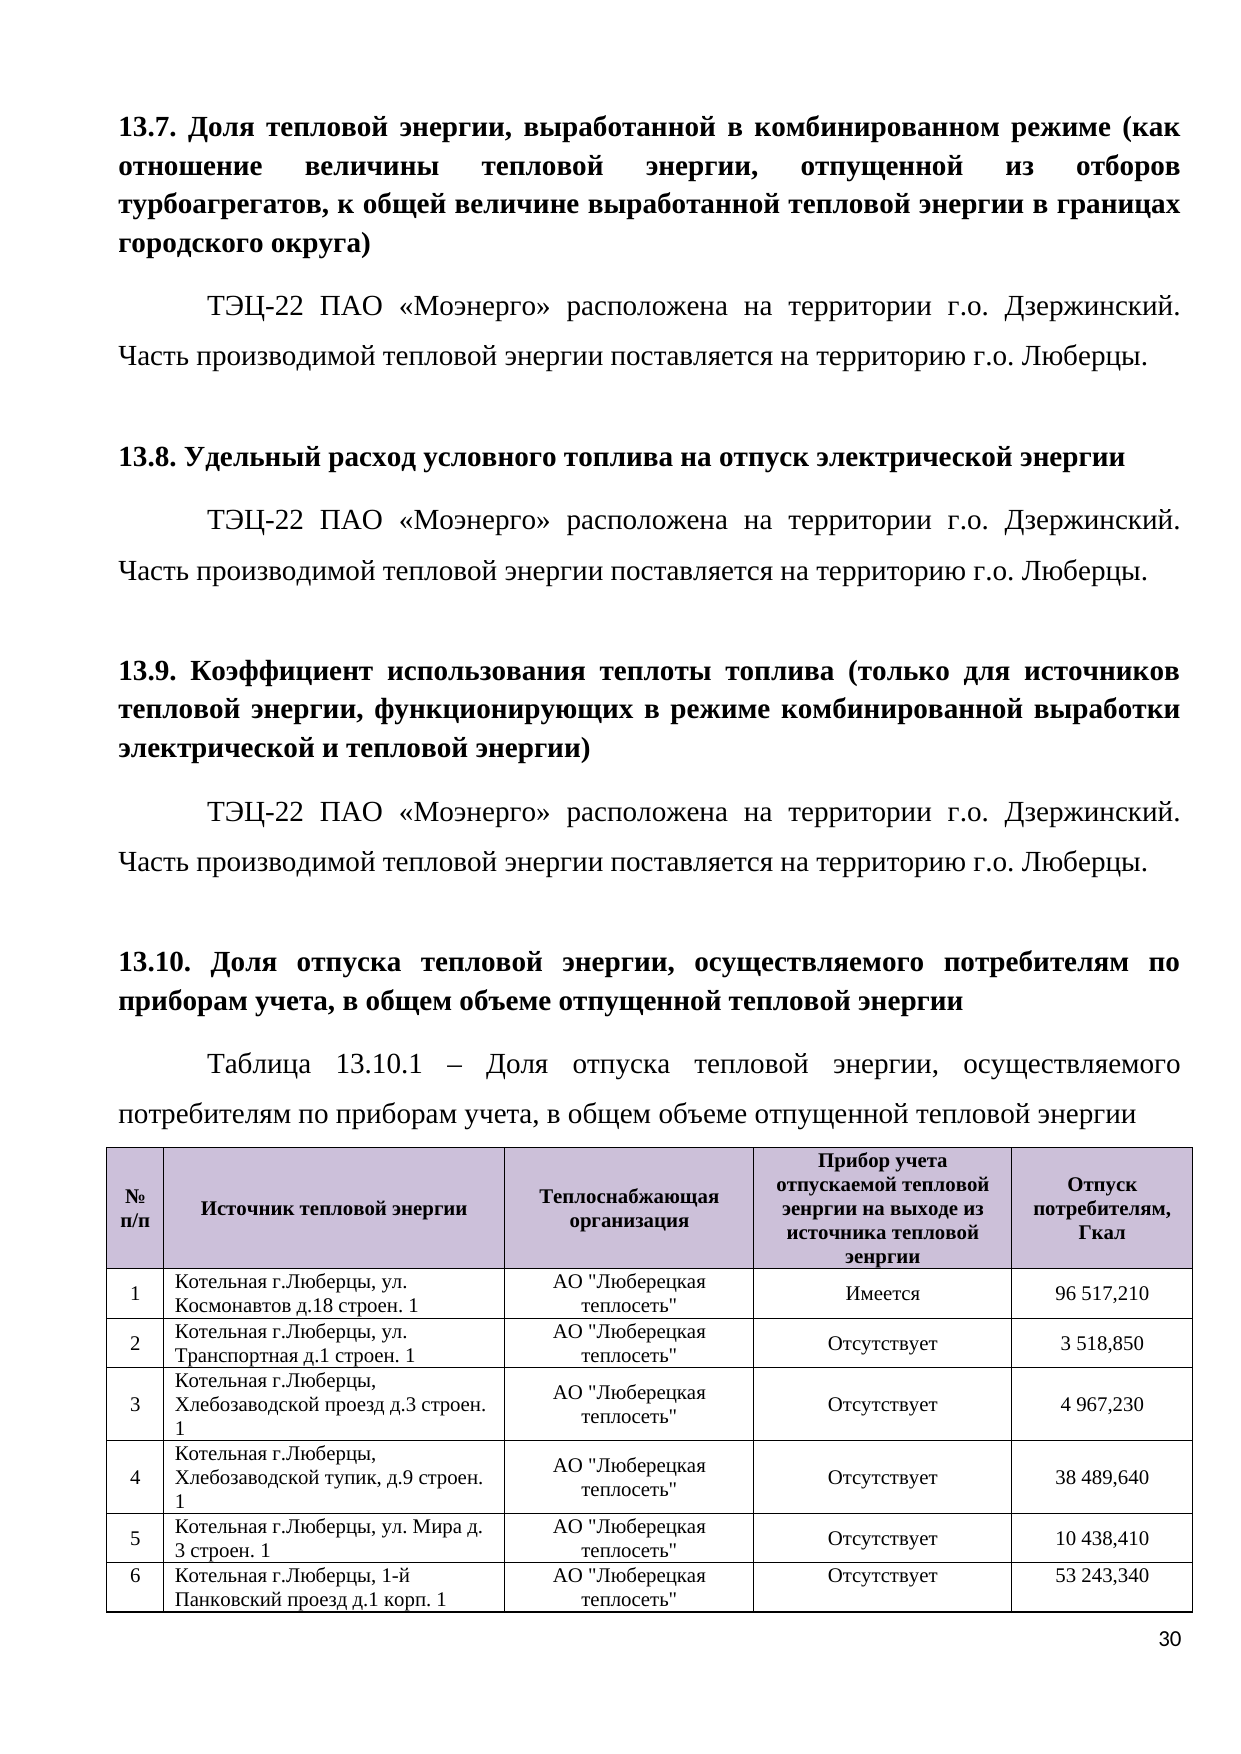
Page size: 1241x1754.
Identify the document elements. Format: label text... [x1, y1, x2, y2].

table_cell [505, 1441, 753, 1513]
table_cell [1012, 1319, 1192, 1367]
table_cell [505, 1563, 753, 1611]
text ТЭЦ-22 ПАО «Моэнерго» расположена на территории г.о. Дзержинский. Часть производимой тепловой энергии поставляется на территорию г.о. Люберцы. [118, 502, 1181, 586]
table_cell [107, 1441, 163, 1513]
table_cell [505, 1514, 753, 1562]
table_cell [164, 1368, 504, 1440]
subtitle 13.7. Доля тепловой энергии, выработанной в комбинированном режиме (как отношение величины тепловой энергии, отпущенной из отборов турбоагрегатов, к общей величине выработанной тепловой энергии в границах городского округа) [118, 109, 1181, 258]
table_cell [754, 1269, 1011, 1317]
subtitle 13.8. Удельный расход условного топлива на отпуск электрической энергии [118, 439, 1181, 472]
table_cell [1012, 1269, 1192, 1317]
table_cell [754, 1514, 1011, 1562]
subtitle 13.9. Коэффициент использования теплоты топлива (только для источников тепловой энергии, функционирующих в режиме комбинированной выработки электрической и тепловой энергии) [118, 653, 1181, 764]
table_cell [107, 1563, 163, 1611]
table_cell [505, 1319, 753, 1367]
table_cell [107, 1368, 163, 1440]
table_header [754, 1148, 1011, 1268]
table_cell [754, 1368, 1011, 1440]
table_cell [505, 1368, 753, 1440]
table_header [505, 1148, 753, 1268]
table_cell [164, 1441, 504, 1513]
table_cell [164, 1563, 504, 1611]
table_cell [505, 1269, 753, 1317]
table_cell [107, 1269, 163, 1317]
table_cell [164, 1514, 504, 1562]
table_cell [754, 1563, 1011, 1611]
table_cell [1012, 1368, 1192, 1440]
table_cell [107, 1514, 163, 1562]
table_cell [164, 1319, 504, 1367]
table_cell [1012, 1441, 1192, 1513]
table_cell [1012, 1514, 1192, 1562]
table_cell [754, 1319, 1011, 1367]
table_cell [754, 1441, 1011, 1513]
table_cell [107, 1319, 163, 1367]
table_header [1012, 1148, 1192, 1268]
text Таблица 13.10.1 – Доля отпуска тепловой энергии, осуществляемого потребителям по приборам учета, в общем объеме отпущенной тепловой энергии [118, 1046, 1181, 1130]
subtitle 13.10. Доля отпуска тепловой энергии, осуществляемого потребителям по приборам учета, в общем объеме отпущенной тепловой энергии [118, 944, 1181, 1016]
text ТЭЦ-22 ПАО «Моэнерго» расположена на территории г.о. Дзержинский. Часть производимой тепловой энергии поставляется на территорию г.о. Люберцы. [118, 794, 1181, 877]
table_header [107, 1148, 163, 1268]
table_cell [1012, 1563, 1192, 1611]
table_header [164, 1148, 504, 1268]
text ТЭЦ-22 ПАО «Моэнерго» расположена на территории г.о. Дзержинский. Часть производимой тепловой энергии поставляется на территорию г.о. Люберцы. [118, 288, 1181, 372]
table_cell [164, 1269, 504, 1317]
